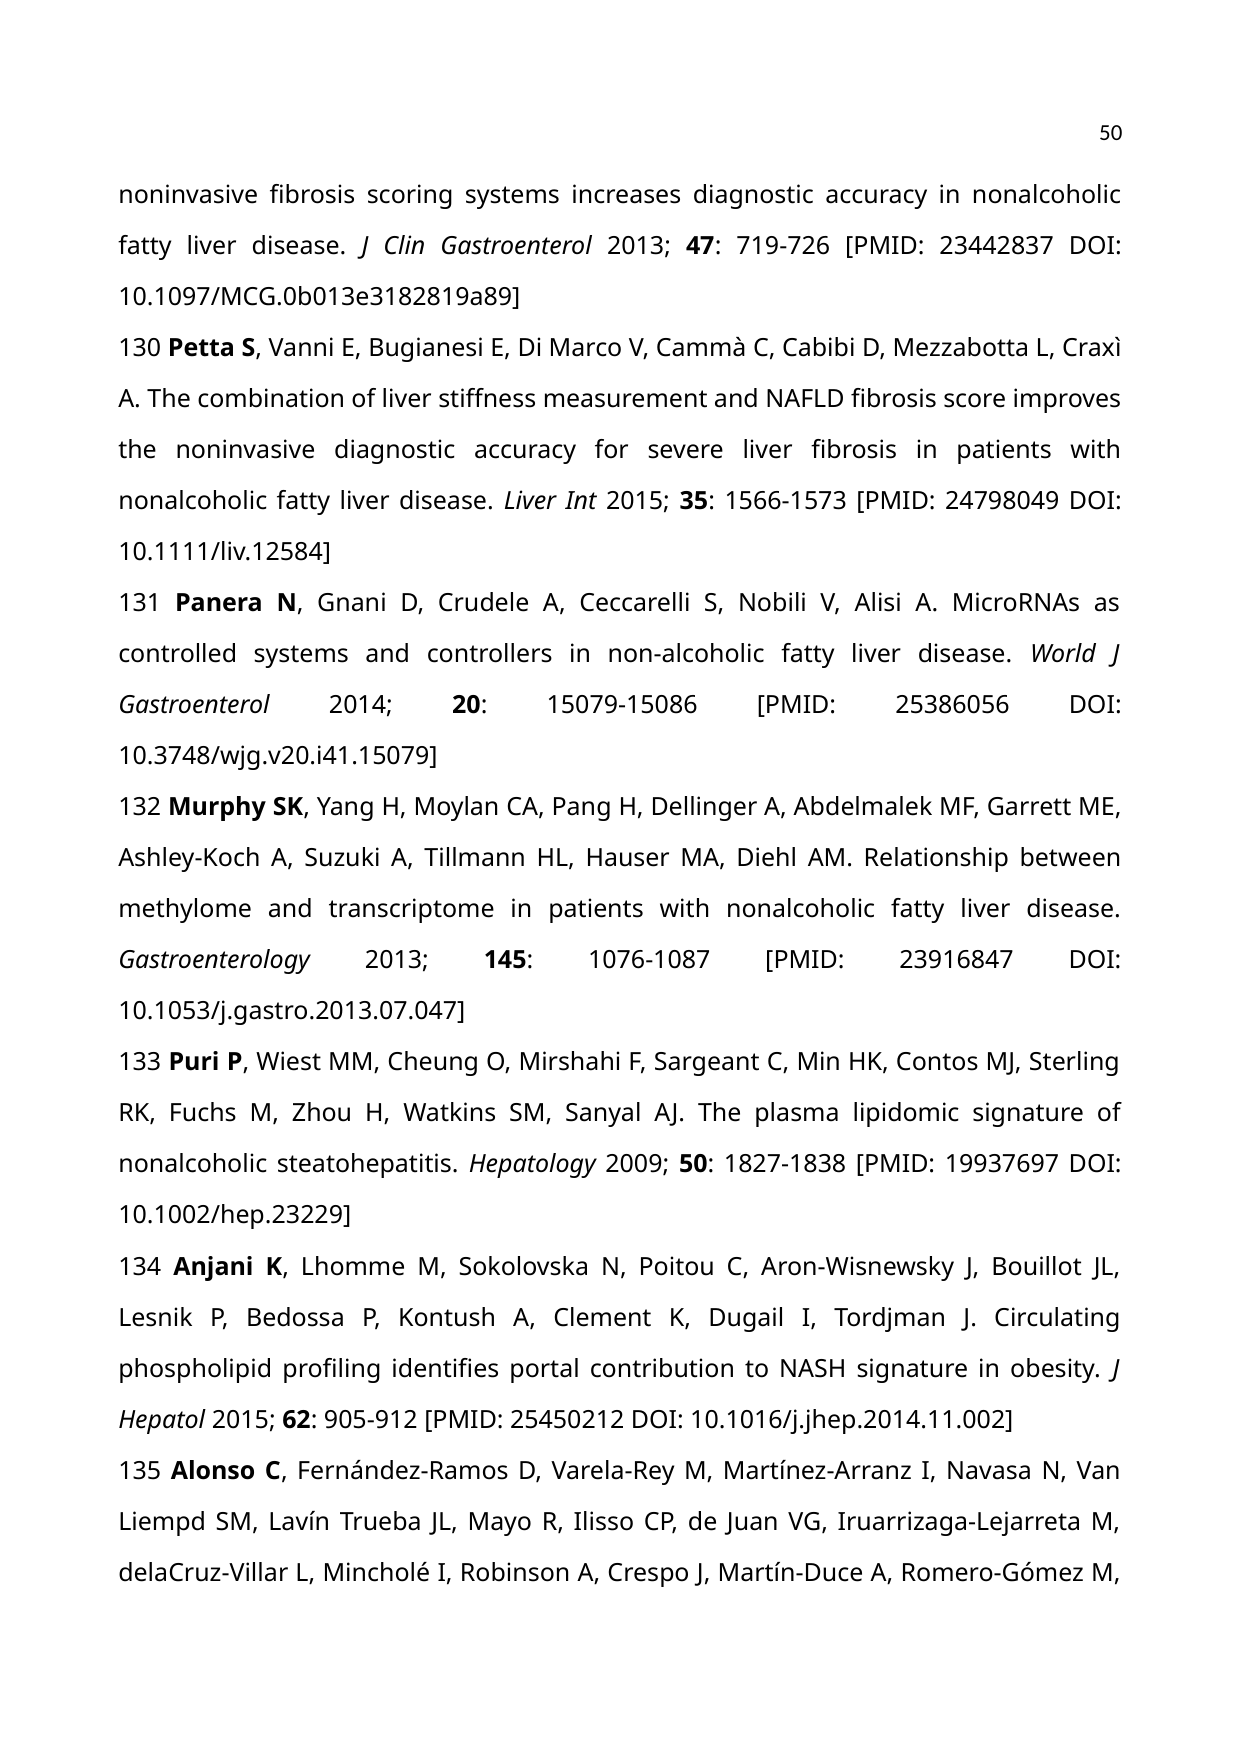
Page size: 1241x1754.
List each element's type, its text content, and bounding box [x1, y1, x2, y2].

text 132 Murphy SK, Yang H, Moylan CA, Pang H, Dellinger A, Abdelmalek MF, Garrett ME, Ashley-Koch A, Suzuki A, Tillmann HL, Hauser MA, Diehl AM. Relationship between methylome and transcriptome in patients with nonalcoholic fatty liver disease. Gastroenterology 2013; 145: 1076-1087 [PMID: 23916847 DOI: 10.1053/j.gastro.2013.07.047] [118, 789, 1122, 1027]
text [118, 176, 1122, 312]
text 131 Panera N, Gnani D, Crudele A, Ceccarelli S, Nobili V, Alisi A. MicroRNAs as controlled systems and controllers in non-alcoholic fatty liver disease. World J Gastroenterol 2014; 20: 15079-15086 [PMID: 25386056 DOI: 10.3748/wjg.v20.i41.15079] [118, 585, 1122, 772]
text 130 Petta S, Vanni E, Bugianesi E, Di Marco V, Cammà C, Cabibi D, Mezzabotta L, Craxì A. The combination of liver stiffness measurement and NAFLD fibrosis score improves the noninvasive diagnostic accuracy for severe liver fibrosis in patients with nonalcoholic fatty liver disease. Liver Int 2015; 35: 1566-1573 [PMID: 24798049 DOI: 10.1111/liv.12584] [118, 329, 1122, 568]
text 134 Anjani K, Lhomme M, Sokolovska N, Poitou C, Aron-Wisnewsky J, Bouillot JL, Lesnik P, Bedossa P, Kontush A, Clement K, Dugail I, Tordjman J. Circulating phospholipid profiling identifies portal contribution to NASH signature in obesity. J Hepatol 2015; 62: 905-912 [PMID: 25450212 DOI: 10.1016/j.jhep.2014.11.002] [118, 1248, 1122, 1435]
text 133 Puri P, Wiest MM, Cheung O, Mirshahi F, Sargeant C, Min HK, Contos MJ, Sterling RK, Fuchs M, Zhou H, Watkins SM, Sanyal AJ. The plasma lipidomic signature of nonalcoholic steatohepatitis. Hepatology 2009; 50: 1827-1838 [PMID: 19937697 DOI: 10.1002/hep.23229] [118, 1044, 1122, 1231]
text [118, 1452, 1122, 1588]
